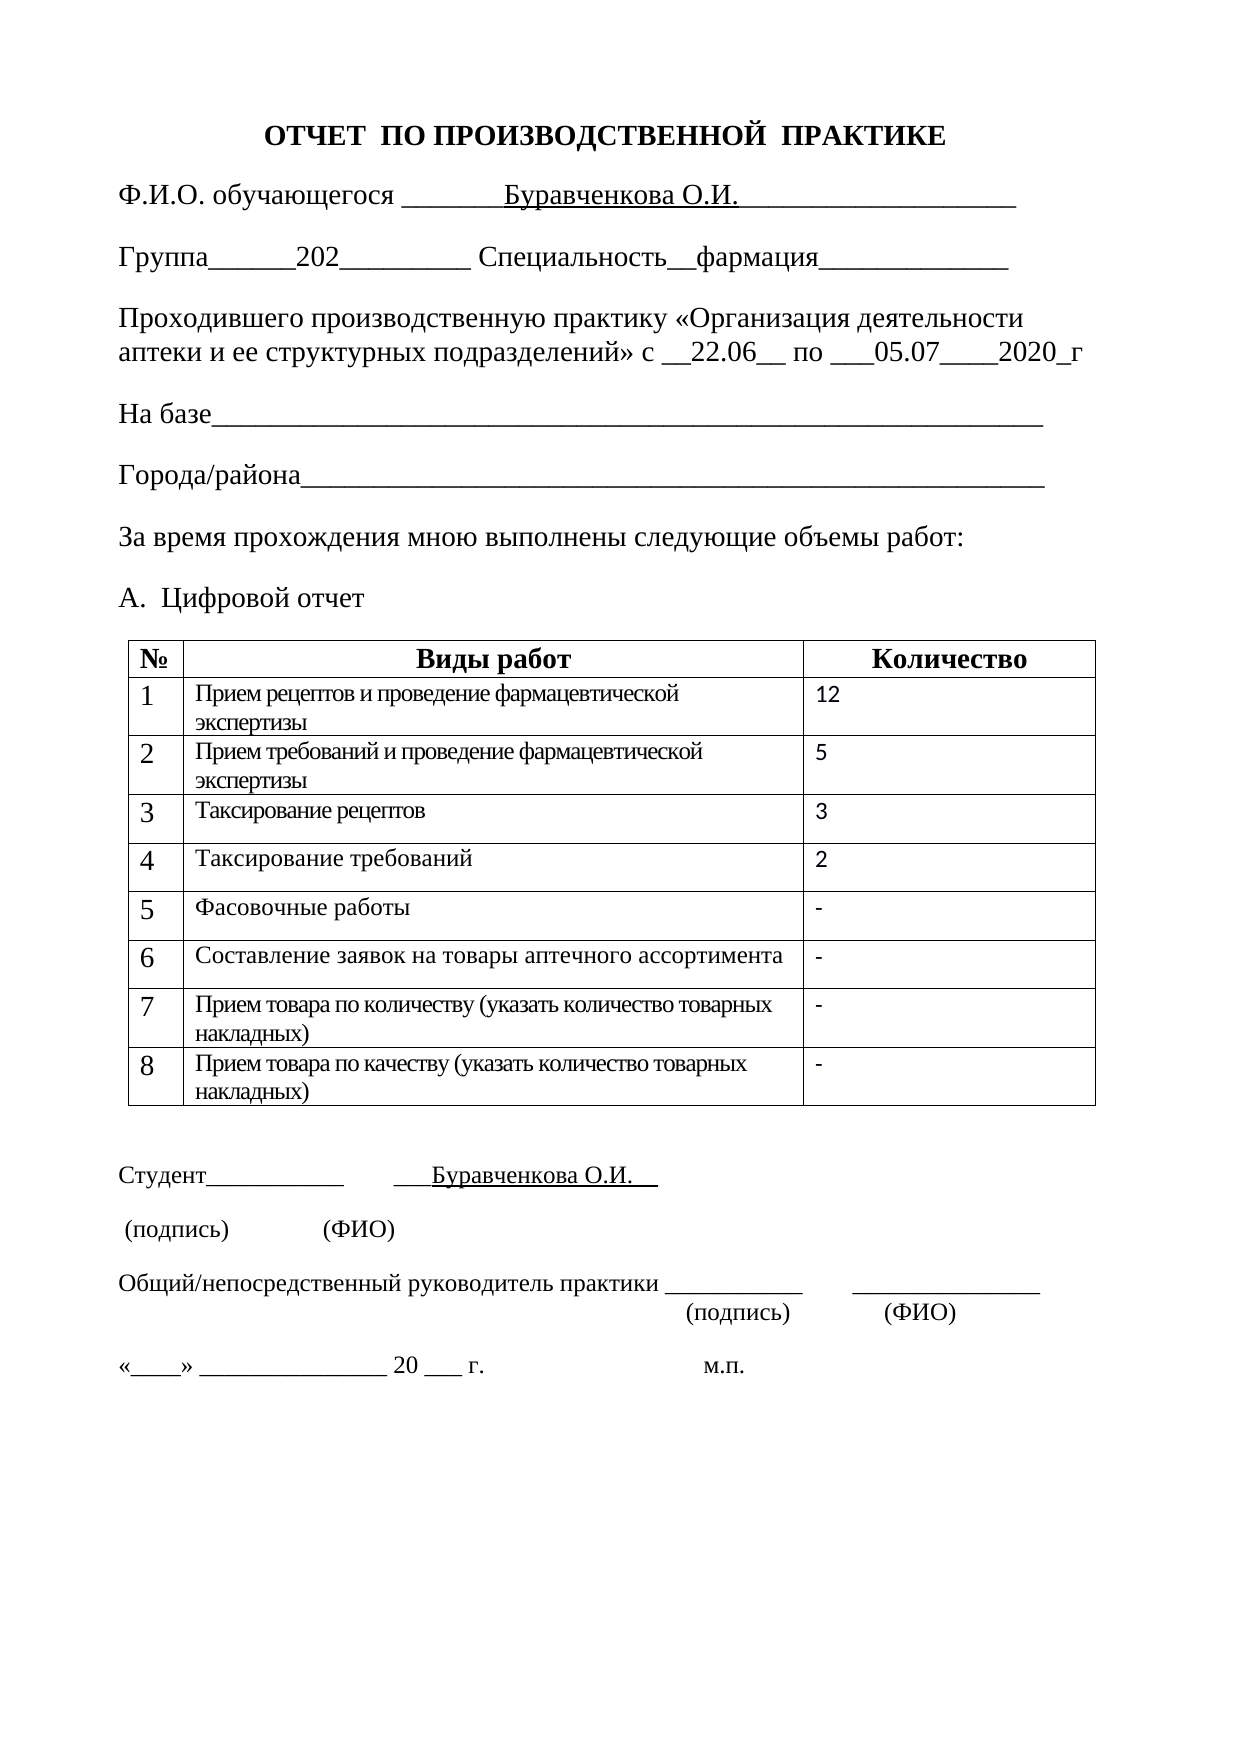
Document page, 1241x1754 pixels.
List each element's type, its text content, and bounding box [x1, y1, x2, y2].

table_cell 5 [804, 736, 1095, 794]
table_cell Таксирование требований [184, 844, 803, 891]
table_cell 3 [804, 795, 1095, 842]
table_cell - [804, 1048, 1095, 1105]
table_cell 2 [129, 736, 183, 794]
table_cell 12 [804, 678, 1095, 735]
text ОТЧЕТ ПО ПРОИЗВОДСТВЕННОЙ ПРАКТИКЕ [118, 118, 1092, 152]
table_cell 7 [129, 989, 183, 1047]
text За время прохождения мною выполнены следующие объемы работ: [118, 519, 1092, 552]
table_cell 1 [129, 678, 183, 735]
table_cell 6 [129, 941, 183, 988]
table_cell 4 [129, 844, 183, 891]
table_cell - [804, 989, 1095, 1047]
table_cell 3 [129, 795, 183, 842]
text На базе_________________________________________________________ [118, 396, 1092, 429]
text Города/района___________________________________________________ [118, 457, 1092, 491]
table_cell Прием требований и проведение фармацевтической экспертизы [184, 736, 803, 794]
table_header Количество [804, 641, 1095, 677]
text Студент___________ ___Буравченкова О.И.__ [118, 1160, 1092, 1189]
table_header Виды работ [184, 641, 803, 677]
text (подпись) (ФИО) [118, 1297, 1092, 1325]
text Группа______202_________ Специальность__фармация_____________ [118, 239, 1092, 273]
table_cell Прием товара по качеству (указать количество товарных накладных) [184, 1048, 803, 1105]
table_cell 8 [129, 1048, 183, 1105]
table_header № [129, 641, 183, 677]
table_cell Прием рецептов и проведение фармацевтической экспертизы [184, 678, 803, 735]
table_cell Прием товара по количеству (указать количество товарных накладных) [184, 989, 803, 1047]
text Общий/непосредственный руководитель практики ___________ _______________ [118, 1268, 1092, 1297]
table_cell - [804, 941, 1095, 988]
table_cell Таксирование рецептов [184, 795, 803, 842]
text «____» _______________ 20 ___ г. м.п. [118, 1350, 1092, 1379]
text (подпись) (ФИО) [118, 1214, 1092, 1243]
table_cell Составление заявок на товары аптечного ассортимента [184, 941, 803, 988]
table_cell - [804, 892, 1095, 939]
table_cell Фасовочные работы [184, 892, 803, 939]
text Ф.И.О. обучающегося _______Буравченкова О.И.___________________ [118, 177, 1092, 211]
text Проходившего производственную практику «Организация деятельности аптеки и ее структурных подразделений» с __22.06__ по ___05.07____2020_г [118, 301, 1092, 368]
table_cell 2 [804, 844, 1095, 891]
table_cell 5 [129, 892, 183, 939]
text А. Цифровой отчет [118, 580, 1092, 614]
